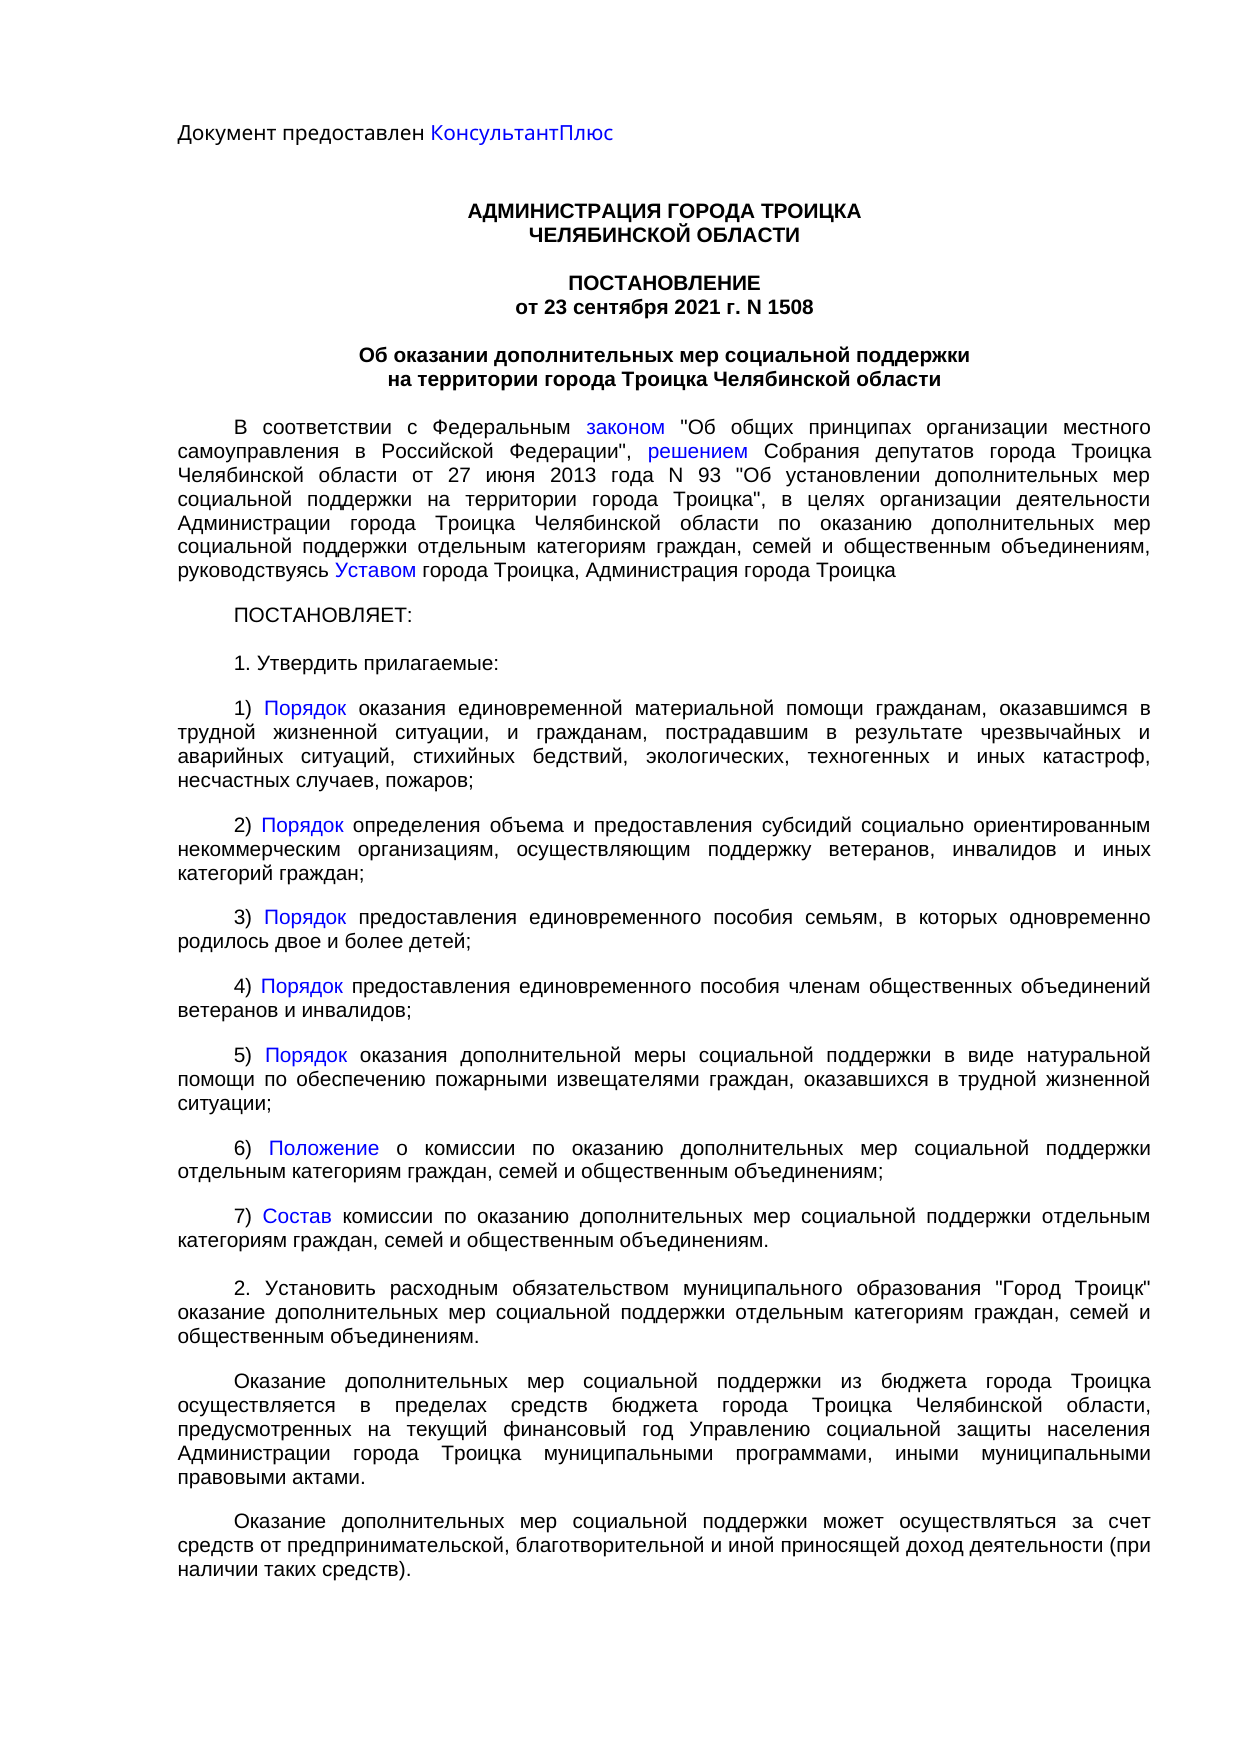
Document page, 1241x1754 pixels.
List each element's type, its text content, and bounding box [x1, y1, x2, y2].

text Оказание дополнительных мер социальной поддержки может осуществляться за счет средств от предпринимательской, благотворительной и иной приносящей доход деятельности (при наличии таких средств). [177, 1509, 1152, 1581]
text В соответствии с Федеральным законом "Об общих принципах организации местного самоуправления в Российской Федерации", решением Собрания депутатов города Троицка Челябинской области от 27 июня 2013 года N 93 "Об установлении дополнительных мер социальной поддержки на территории города Троицка", в целях организации деятельности Администрации города Троицка Челябинской области по оказанию дополнительных мер социальной поддержки отдельным категориям граждан, семей и общественным объединениям, руководствуясь Уставом города Троицка, Администрация города Троицка [177, 414, 1152, 582]
title Об оказании дополнительных мер социальной поддержки [177, 343, 1152, 367]
title на территории города Троицка Челябинской области [177, 367, 1152, 391]
text 7) Состав комиссии по оказанию дополнительных мер социальной поддержки отдельным категориям граждан, семей и общественным объединениям. [177, 1204, 1152, 1252]
text 2) Порядок определения объема и предоставления субсидий социально ориентированным некоммерческим организациям, осуществляющим поддержку ветеранов, инвалидов и иных категорий граждан; [177, 812, 1152, 884]
text Оказание дополнительных мер социальной поддержки из бюджета города Троицка осуществляется в пределах средств бюджета города Троицка Челябинской области, предусмотренных на текущий финансовый год Управлению социальной защиты населения Администрации города Троицка муниципальными программами, иными муниципальными правовыми актами. [177, 1369, 1152, 1488]
title Документ предоставлен КонсультантПлюс [177, 118, 1152, 175]
text 3) Порядок предоставления единовременного пособия семьям, в которых одновременно родилось двое и более детей; [177, 905, 1152, 953]
title АДМИНИСТРАЦИЯ ГОРОДА ТРОИЦКА [177, 199, 1152, 223]
text 6) Положение о комиссии по оказанию дополнительных мер социальной поддержки отдельным категориям граждан, семей и общественным объединениям; [177, 1135, 1152, 1183]
text ПОСТАНОВЛЯЕТ: [177, 603, 1152, 627]
title ПОСТАНОВЛЕНИЕ [177, 271, 1152, 295]
text 2. Установить расходным обязательством муниципального образования "Город Троицк" оказание дополнительных мер социальной поддержки отдельным категориям граждан, семей и общественным объединениям. [177, 1276, 1152, 1348]
text 4) Порядок предоставления единовременного пособия членам общественных объединений ветеранов и инвалидов; [177, 974, 1152, 1022]
text 1) Порядок оказания единовременной материальной помощи гражданам, оказавшимся в трудной жизненной ситуации, и гражданам, пострадавшим в результате чрезвычайных и аварийных ситуаций, стихийных бедствий, экологических, техногенных и иных катастроф, несчастных случаев, пожаров; [177, 696, 1152, 792]
title от 23 сентября 2021 г. N 1508 [177, 295, 1152, 319]
title ЧЕЛЯБИНСКОЙ ОБЛАСТИ [177, 223, 1152, 247]
text 1. Утвердить прилагаемые: [177, 651, 1152, 675]
text 5) Порядок оказания дополнительной меры социальной поддержки в виде натуральной помощи по обеспечению пожарными извещателями граждан, оказавшихся в трудной жизненной ситуации; [177, 1043, 1152, 1114]
